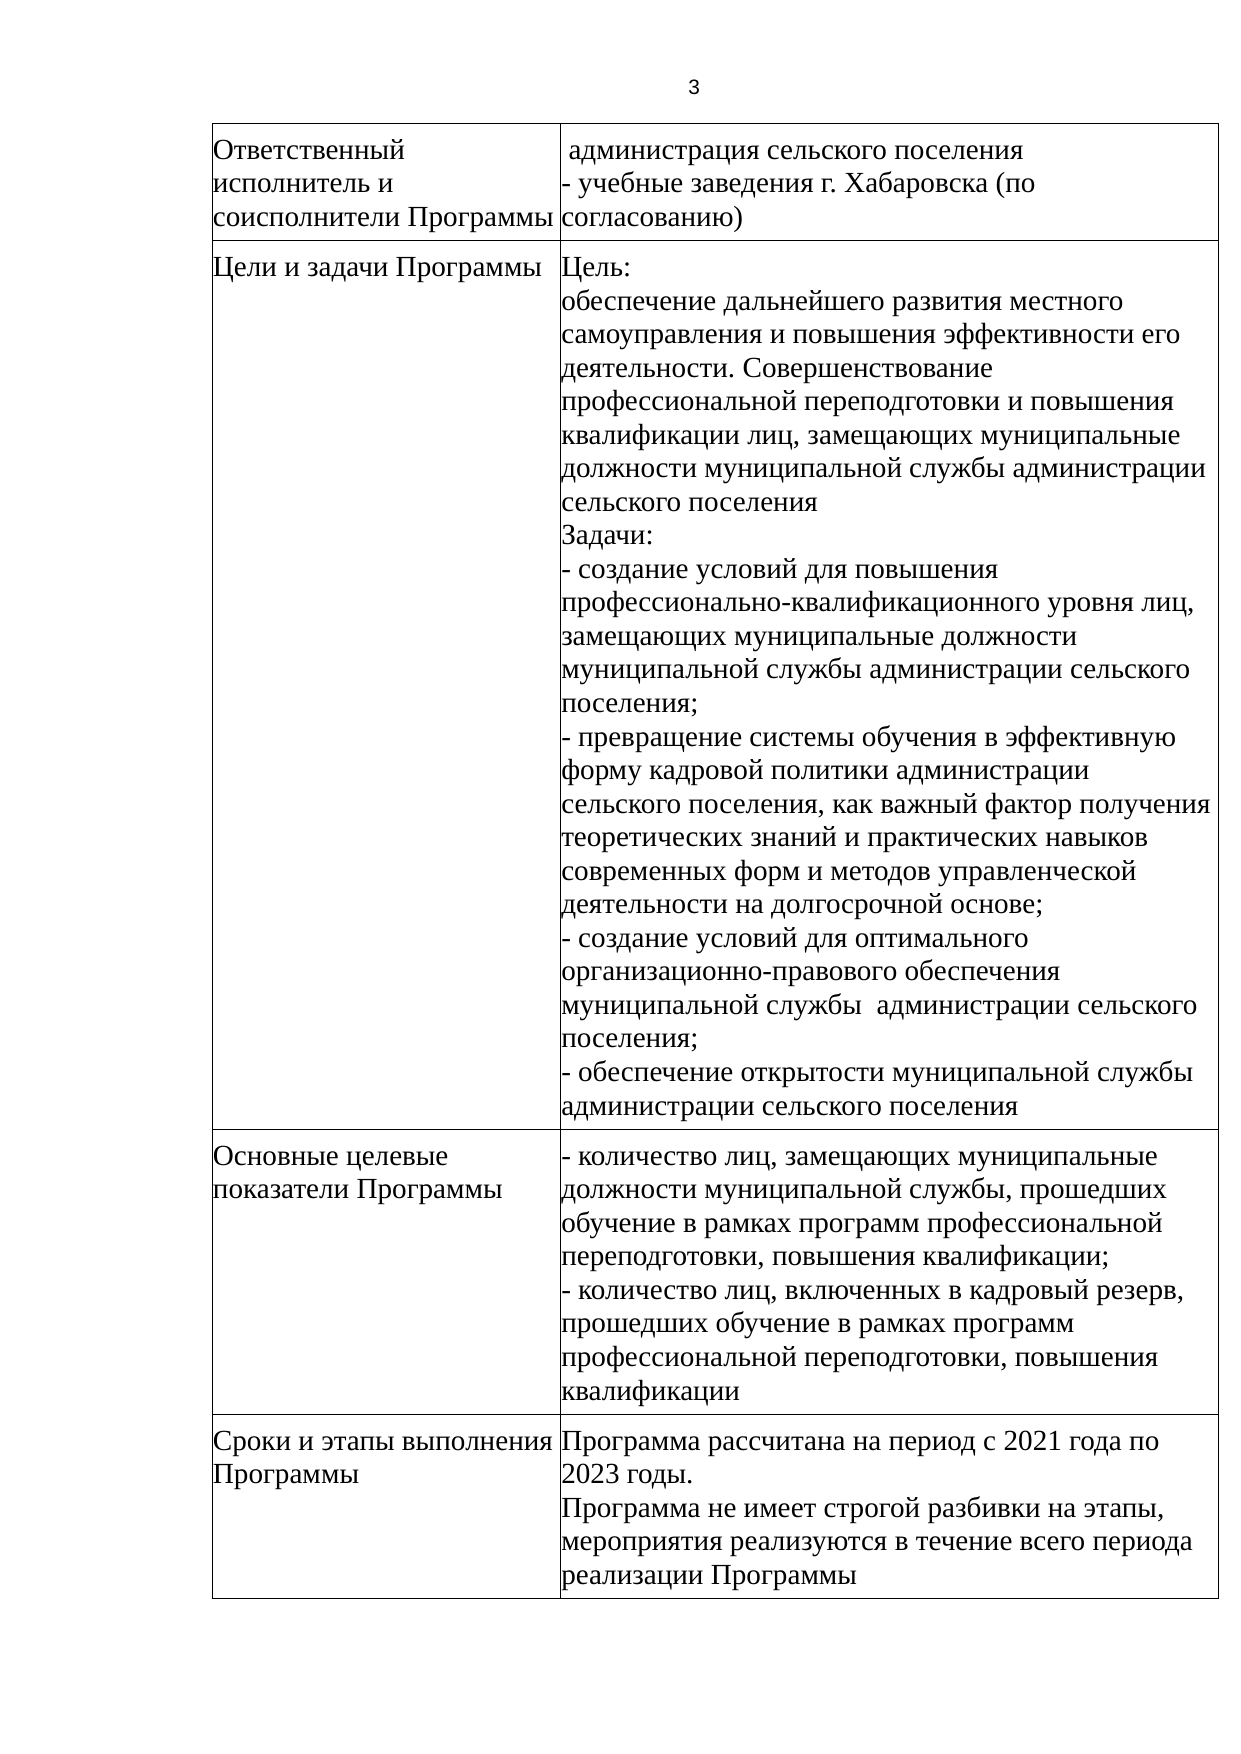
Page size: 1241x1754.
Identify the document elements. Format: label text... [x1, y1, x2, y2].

table_cell Ответственный исполнитель и соисполнители Программы [213, 124, 560, 240]
table_cell Цель: обеспечение дальнейшего развития местного самоуправления и повышения эффективности его деятельности. Совершенствование профессиональной переподготовки и повышения квалификации лиц, замещающих муниципальные должности муниципальной службы администрации сельского поселения Задачи: - создание условий для повышения профессионально-квалификационного уровня лиц, замещающих муниципальные должности муниципальной службы администрации сельского поселения; - превращение системы обучения в эффективную форму кадровой политики администрации сельского поселения, как важный фактор получения теоретических знаний и практических навыков современных форм и методов управленческой деятельности на долгосрочной основе; - создание условий для оптимального организационно-правового обеспечения муниципальной службы администрации сельского поселения; - обеспечение открытости муниципальной службы администрации сельского поселения [561, 241, 1218, 1129]
table_cell Основные целевые показатели Программы [213, 1130, 560, 1414]
table_cell Сроки и этапы выполнения Программы [213, 1415, 560, 1598]
table_cell - количество лиц, замещающих муниципальные должности муниципальной службы, прошедших обучение в рамках программ профессиональной переподготовки, повышения квалификации; - количество лиц, включенных в кадровый резерв, прошедших обучение в рамках программ профессиональной переподготовки, повышения квалификации [561, 1130, 1218, 1414]
table_cell администрация сельского поселения - учебные заведения г. Хабаровска (по согласованию) [561, 124, 1218, 240]
table_cell Цели и задачи Программы [213, 241, 560, 1129]
table_cell Программа рассчитана на период с 2021 года по 2023 годы. Программа не имеет строгой разбивки на этапы, мероприятия реализуются в течение всего периода реализации Программы [561, 1415, 1218, 1598]
